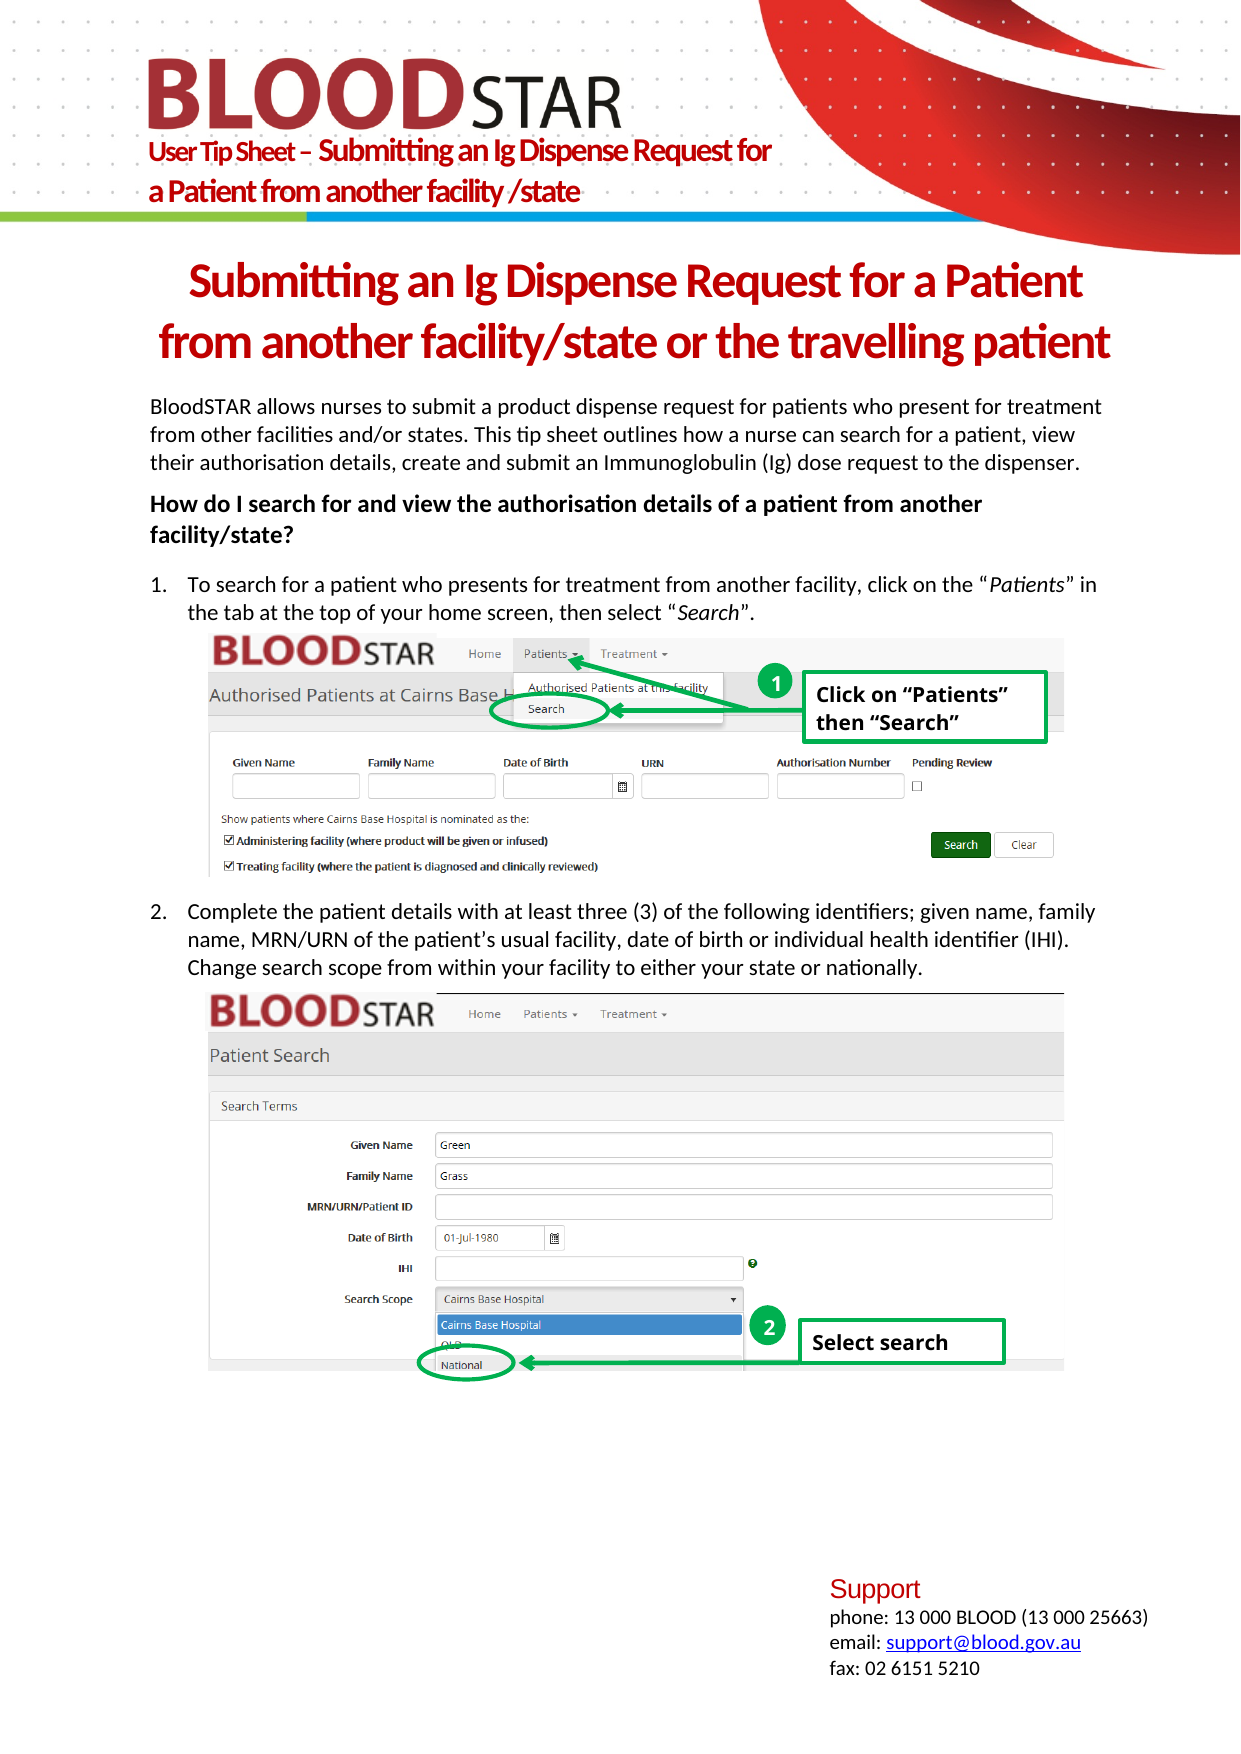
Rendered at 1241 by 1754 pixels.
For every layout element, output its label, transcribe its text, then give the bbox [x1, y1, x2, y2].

text Submitting an Ig Dispense Request for a Patient from another facility/state or the travelling patient [150, 249, 1122, 371]
text BloodSTAR allows nurses to submit a product dispense request for patients who present for treatment from other facilities and/or states. This tip sheet outlines how a nurse can search for a patient, view their authorisation details, create and submit an Immunoglobulin (Ig) dose request to the dispenser. [150, 392, 1122, 476]
picture [0, 0, 1241, 260]
list To search for a patient who presents for treatment from another facility, click on the “Patients” in the tab at the top of your home screen, then select “Search”. [150, 570, 1122, 626]
picture [208, 993, 1065, 1371]
list Complete the patient details with at least three (3) of the following identifiers; given name, family name, MRN/URN of the patient’s usual facility, date of birth or individual health identifier (IHI). Change search scope from within your facility to either your state or nationally. [150, 897, 1122, 981]
picture [208, 638, 1065, 877]
text How do I search for and view the authorisation details of a patient from another facility/state? [150, 488, 1122, 549]
picture [421, 1348, 511, 1371]
